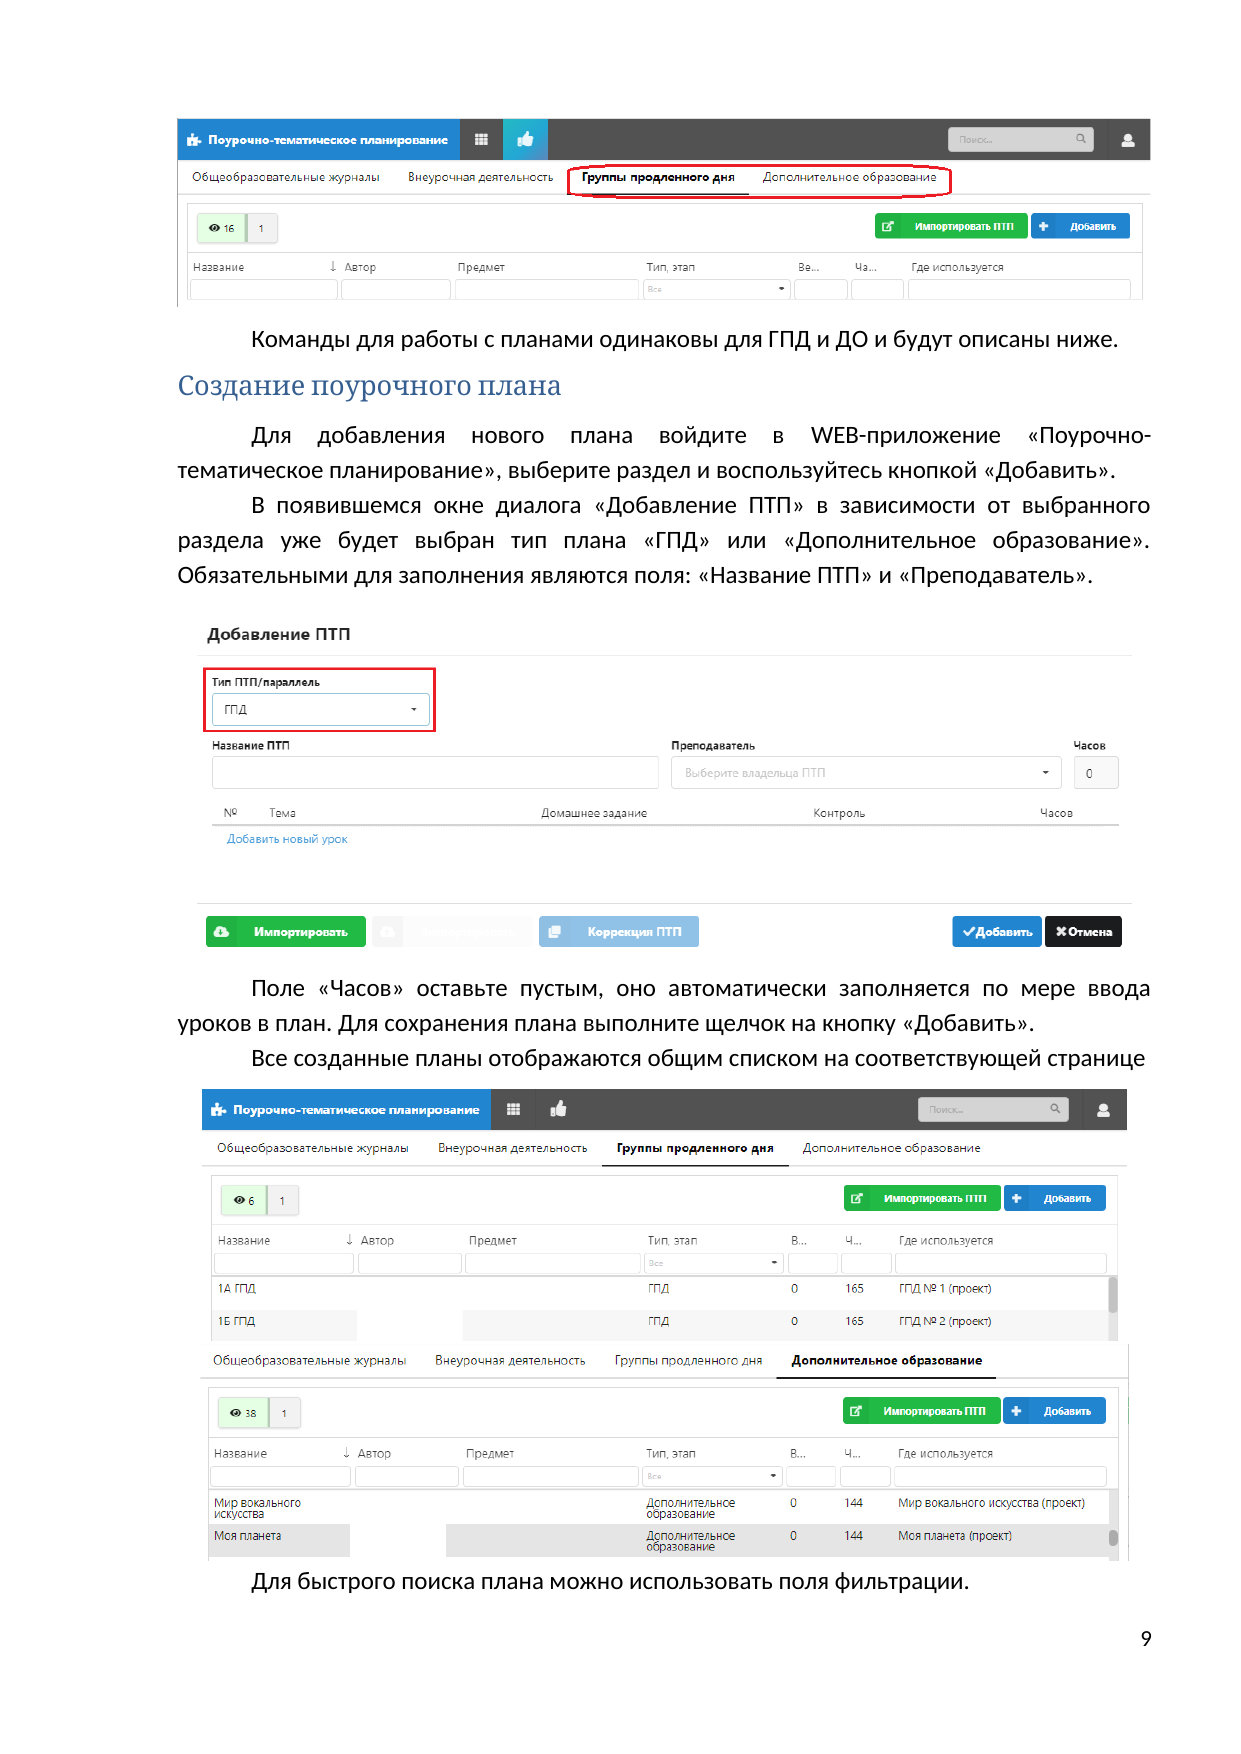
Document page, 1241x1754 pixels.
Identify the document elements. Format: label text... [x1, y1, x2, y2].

text В появившемся окне диалога «Добавление ПТП» в зависимости от выбранного раздела уже будет выбран тип плана «ГПД» или «Дополнительное образование». Обязательными для заполнения являются поля: «Название ПТП» и «Преподаватель». [177, 489, 1152, 589]
picture [200, 1344, 1129, 1561]
text Все созданные планы отображаются общим списком на соответствующей странице [177, 1042, 1152, 1073]
picture [177, 118, 1151, 307]
picture [197, 614, 1132, 956]
text Команды для работы с планами одинаковы для ГПД и ДО и будут описаны ниже. [177, 323, 1152, 354]
picture [202, 1089, 1127, 1341]
subtitle Создание поурочного плана [177, 371, 1152, 402]
text Поле «Часов» оставьте пустым, оно автоматически заполняется по мере ввода уроков в план. Для сохранения плана выполните щелчок на кнопку «Добавить». [177, 972, 1152, 1038]
text Для добавления нового плана войдите в WEB-приложение «Поурочно-тематическое планирование», выберите раздел и воспользуйтесь кнопкой «Добавить». [177, 419, 1152, 484]
text Для быстрого поиска плана можно использовать поля фильтрации. [251, 1565, 1152, 1595]
